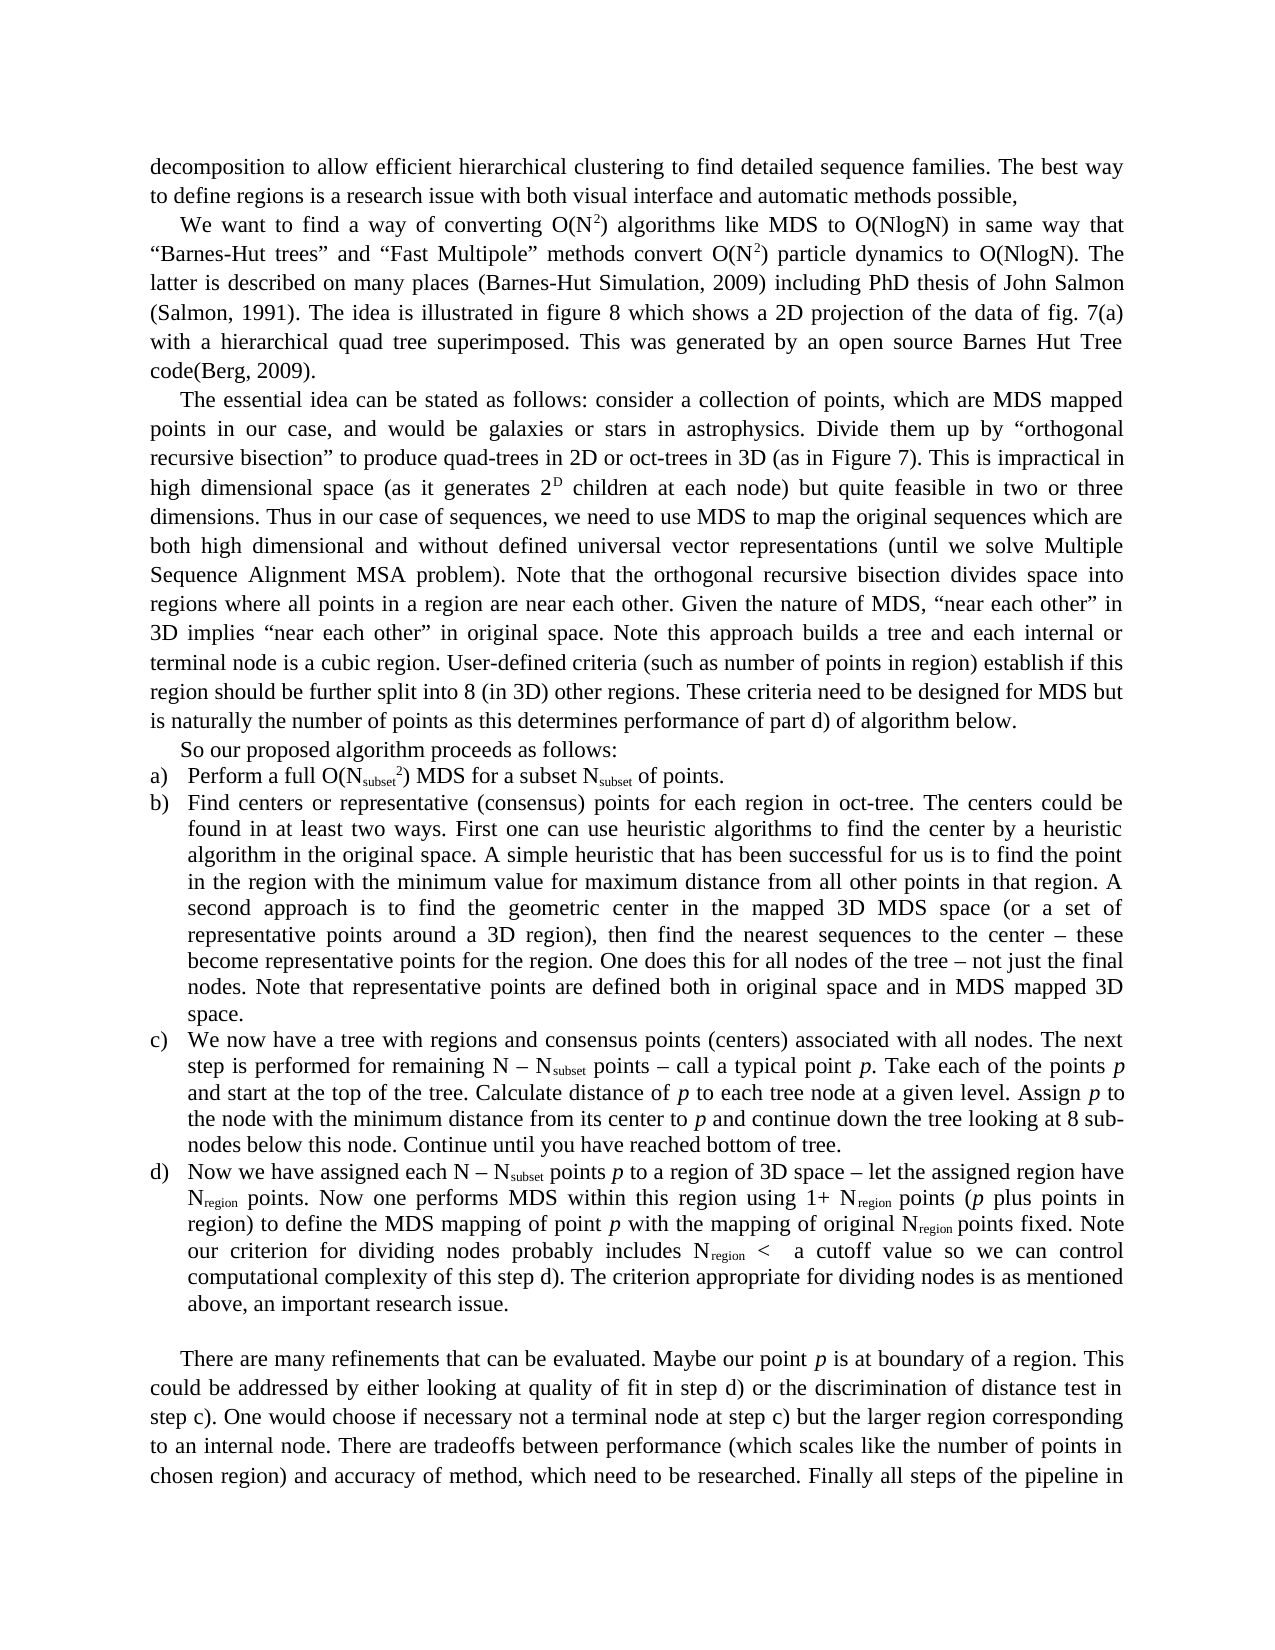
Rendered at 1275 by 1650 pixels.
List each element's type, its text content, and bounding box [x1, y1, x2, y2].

list Find centers or representative (consensus) points for each region in oct-tree. The centers could be found in at least two ways. First one can use heuristic algorithms to find the center by a heuristic algorithm in the original space. A simple heuristic that has been successful for us is to find the point in the region with the minimum value for maximum distance from all other points in that region. A second approach is to find the geometric center in the mapped 3D MDS space (or a set of representative points around a 3D region), then find the nearest sequences to the center – these become representative points for the region. One does this for all nodes of the tree – not just the final nodes. Note that representative points are defined both in original space and in MDS mapped 3D space. [150, 789, 1125, 1026]
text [150, 150, 1125, 208]
text So our proposed algorithm proceeds as follows: [150, 733, 1125, 762]
text We want to find a way of converting O(N2) algorithms like MDS to O(NlogN) in same way that “Barnes-Hut trees” and “Fast Multipole” methods convert O(N2) particle dynamics to O(NlogN). The latter is described on many places including PhD thesis of John Salmon . The idea is illustrated in figure 8 which shows a 2D projection of the data of fig. 7(a) with a hierarchical quad tree superimposed. This was generated by an open source Barnes Hut Tree code. [150, 208, 1125, 383]
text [150, 1342, 1125, 1488]
list Perform a full O(Nsubset2) MDS for a subset Nsubset of points. [150, 762, 1125, 789]
list We now have a tree with regions and consensus points (centers) associated with all nodes. The next step is performed for remaining N – Nsubset points – call a typical point p. Take each of the points p and start at the top of the tree. Calculate distance of p to each tree node at a given level. Assign p to the node with the minimum distance from its center to p and continue down the tree looking at 8 sub-nodes below this node. Continue until you have reached bottom of tree. [150, 1026, 1125, 1158]
text The essential idea can be stated as follows: consider a collection of points, which are MDS mapped points in our case, and would be galaxies or stars in astrophysics. Divide them up by “orthogonal recursive bisection” to produce quad-trees in 2D or oct-trees in 3D (as in Figure 7). This is impractical in high dimensional space (as it generates 2D children at each node) but quite feasible in two or three dimensions. Thus in our case of sequences, we need to use MDS to map the original sequences which are both high dimensional and without defined universal vector representations (until we solve Multiple Sequence Alignment MSA problem). Note that the orthogonal recursive bisection divides space into regions where all points in a region are near each other. Given the nature of MDS, “near each other” in 3D implies “near each other” in original space. Note this approach builds a tree and each internal or terminal node is a cubic region. User-defined criteria (such as number of points in region) establish if this region should be further split into 8 (in 3D) other regions. These criteria need to be designed for MDS but is naturally the number of points as this determines performance of part d) of algorithm below. [150, 383, 1125, 733]
list Now we have assigned each N – Nsubset points p to a region of 3D space – let the assigned region have Nregion points. Now one performs MDS within this region using 1+ Nregion points (p plus points in region) to define the MDS mapping of point p with the mapping of original Nregion points fixed. Note our criterion for dividing nodes probably includes Nregion < a cutoff value so we can control computational complexity of this step d). The criterion appropriate for dividing nodes is as mentioned above, an important research issue. [150, 1158, 1125, 1316]
